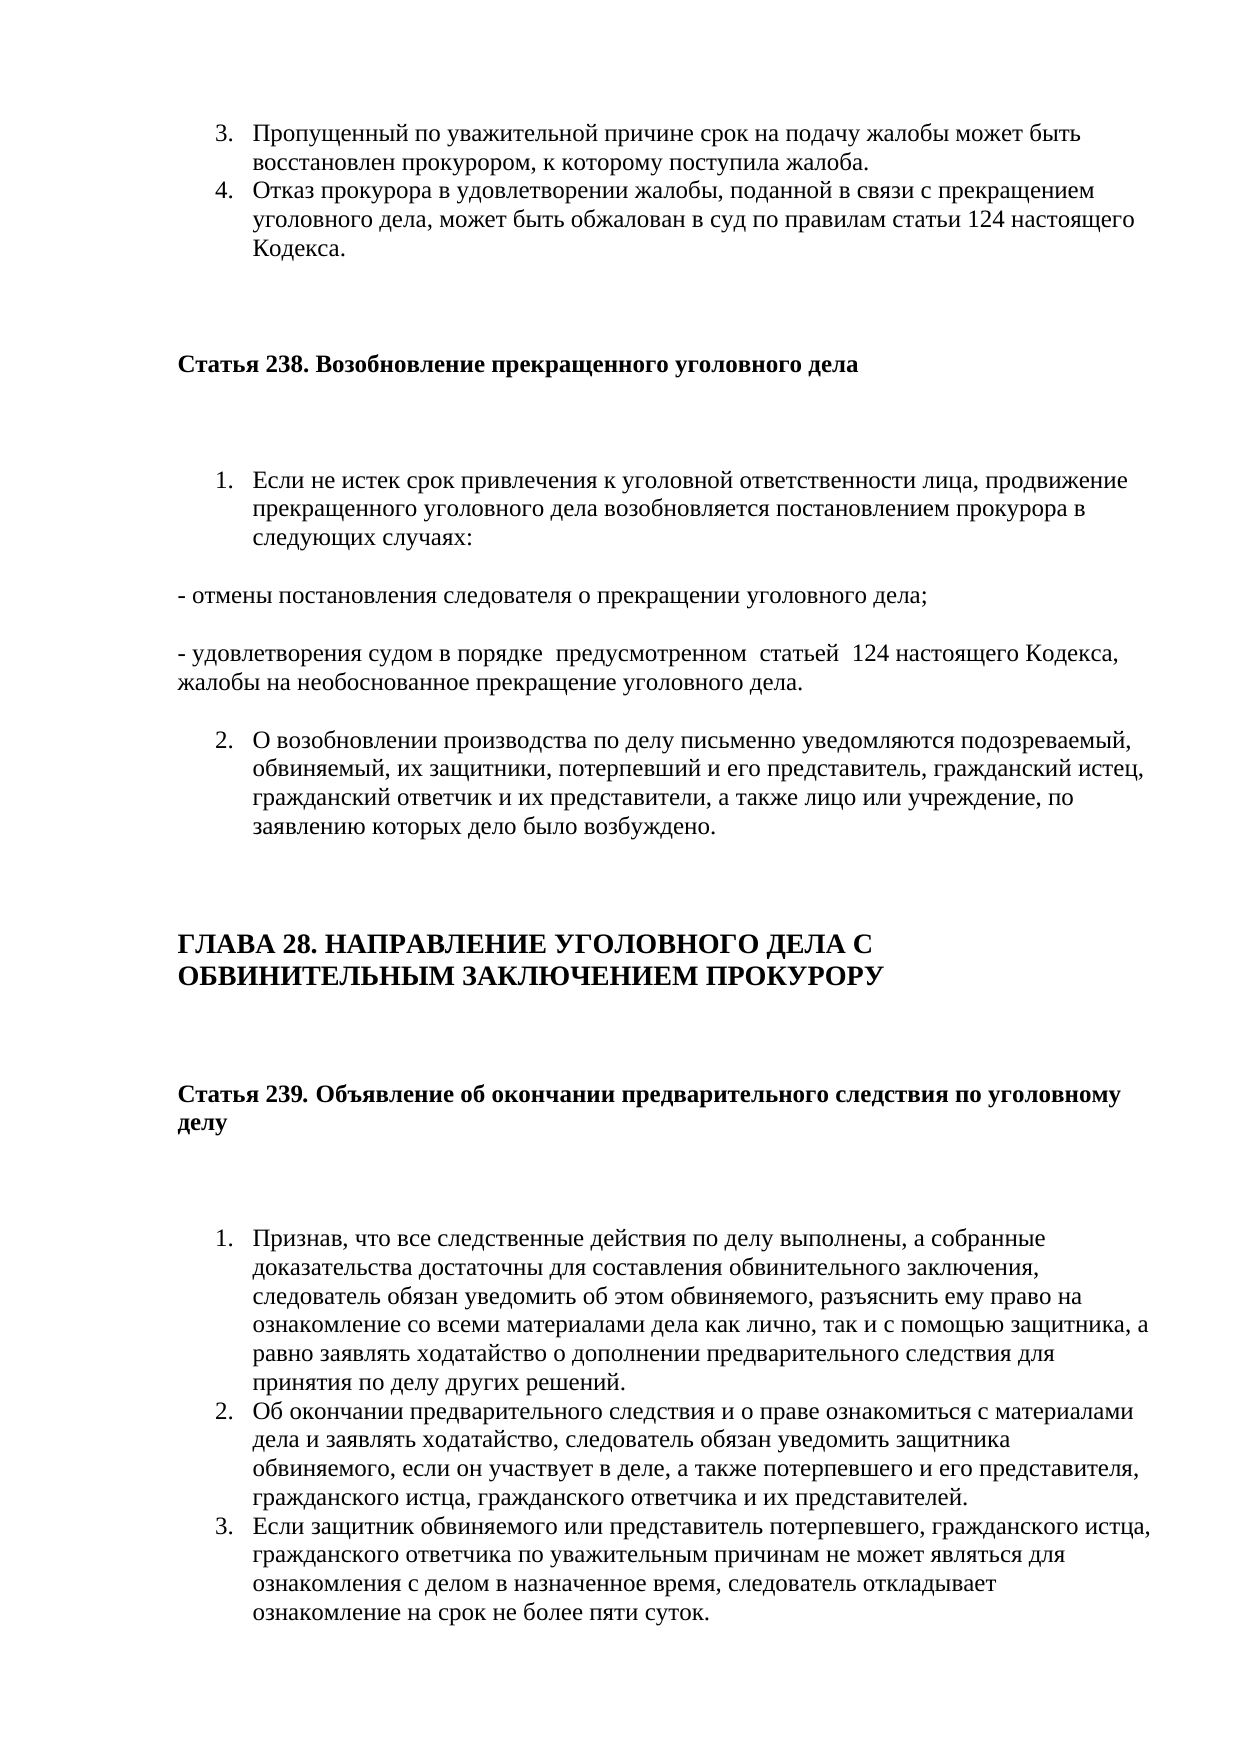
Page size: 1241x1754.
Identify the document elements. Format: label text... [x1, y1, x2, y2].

list Об окончании предварительного следствия и о праве ознакомиться с материалами дела и заявлять ходатайство, следователь обязан уведомить защитника обвиняемого, если он участвует в деле, а также потерпевшего и его представителя, гражданского истца, гражданского ответчика и их представителей. [215, 1396, 1152, 1511]
subtitle Статья 238. Возобновление прекращенного уголовного дела [177, 349, 1152, 378]
subtitle ГЛАВА 28. НАПРАВЛЕНИЕ УГОЛОВНОГО ДЕЛА С ОБВИНИТЕЛЬНЫМ ЗАКЛЮЧЕНИЕМ ПРОКУРОРУ [177, 927, 1152, 992]
list Если защитник обвиняемого или представитель потерпевшего, гражданского истца, гражданского ответчика по уважительным причинам не может являться для ознакомления с делом в назначенное время, следователь откладывает ознакомление на срок не более пяти суток. [215, 1511, 1152, 1626]
text - отмены постановления следователя о прекращении уголовного дела; [177, 580, 1152, 609]
list Отказ прокурора в удовлетворении жалобы, поданной в связи с прекращением уголовного дела, может быть обжалован в суд по правилам статьи 124 настоящего Кодекса. [215, 176, 1152, 262]
list О возобновлении производства по делу письменно уведомляются подозреваемый, обвиняемый, их защитники, потерпевший и его представитель, гражданский истец, гражданский ответчик и их представители, а также лицо или учреждение, по заявлению которых дело было возбуждено. [215, 725, 1152, 840]
list Если не истек срок привлечения к уголовной ответственности лица, продвижение прекращенного уголовного дела возобновляется постановлением прокурора в следующих случаях: [215, 465, 1152, 551]
text - удовлетворения судом в порядке предусмотренном статьей 124 настоящего Кодекса, жалобы на необоснованное прекращение уголовного дела. [177, 638, 1152, 696]
subtitle Статья 239. Объявление об окончании предварительного следствия по уголовному делу [177, 1079, 1152, 1136]
list Пропущенный по уважительной причине срок на подачу жалобы может быть восстановлен прокурором, к которому поступила жалоба. [215, 118, 1152, 176]
list Признав, что все следственные действия по делу выполнены, а собранные доказательства достаточны для составления обвинительного заключения, следователь обязан уведомить об этом обвиняемого, разъяснить ему право на ознакомление со всеми материалами дела как лично, так и с помощью защитника, а равно заявлять ходатайство о дополнении предварительного следствия для принятия по делу других решений. [215, 1223, 1152, 1396]
